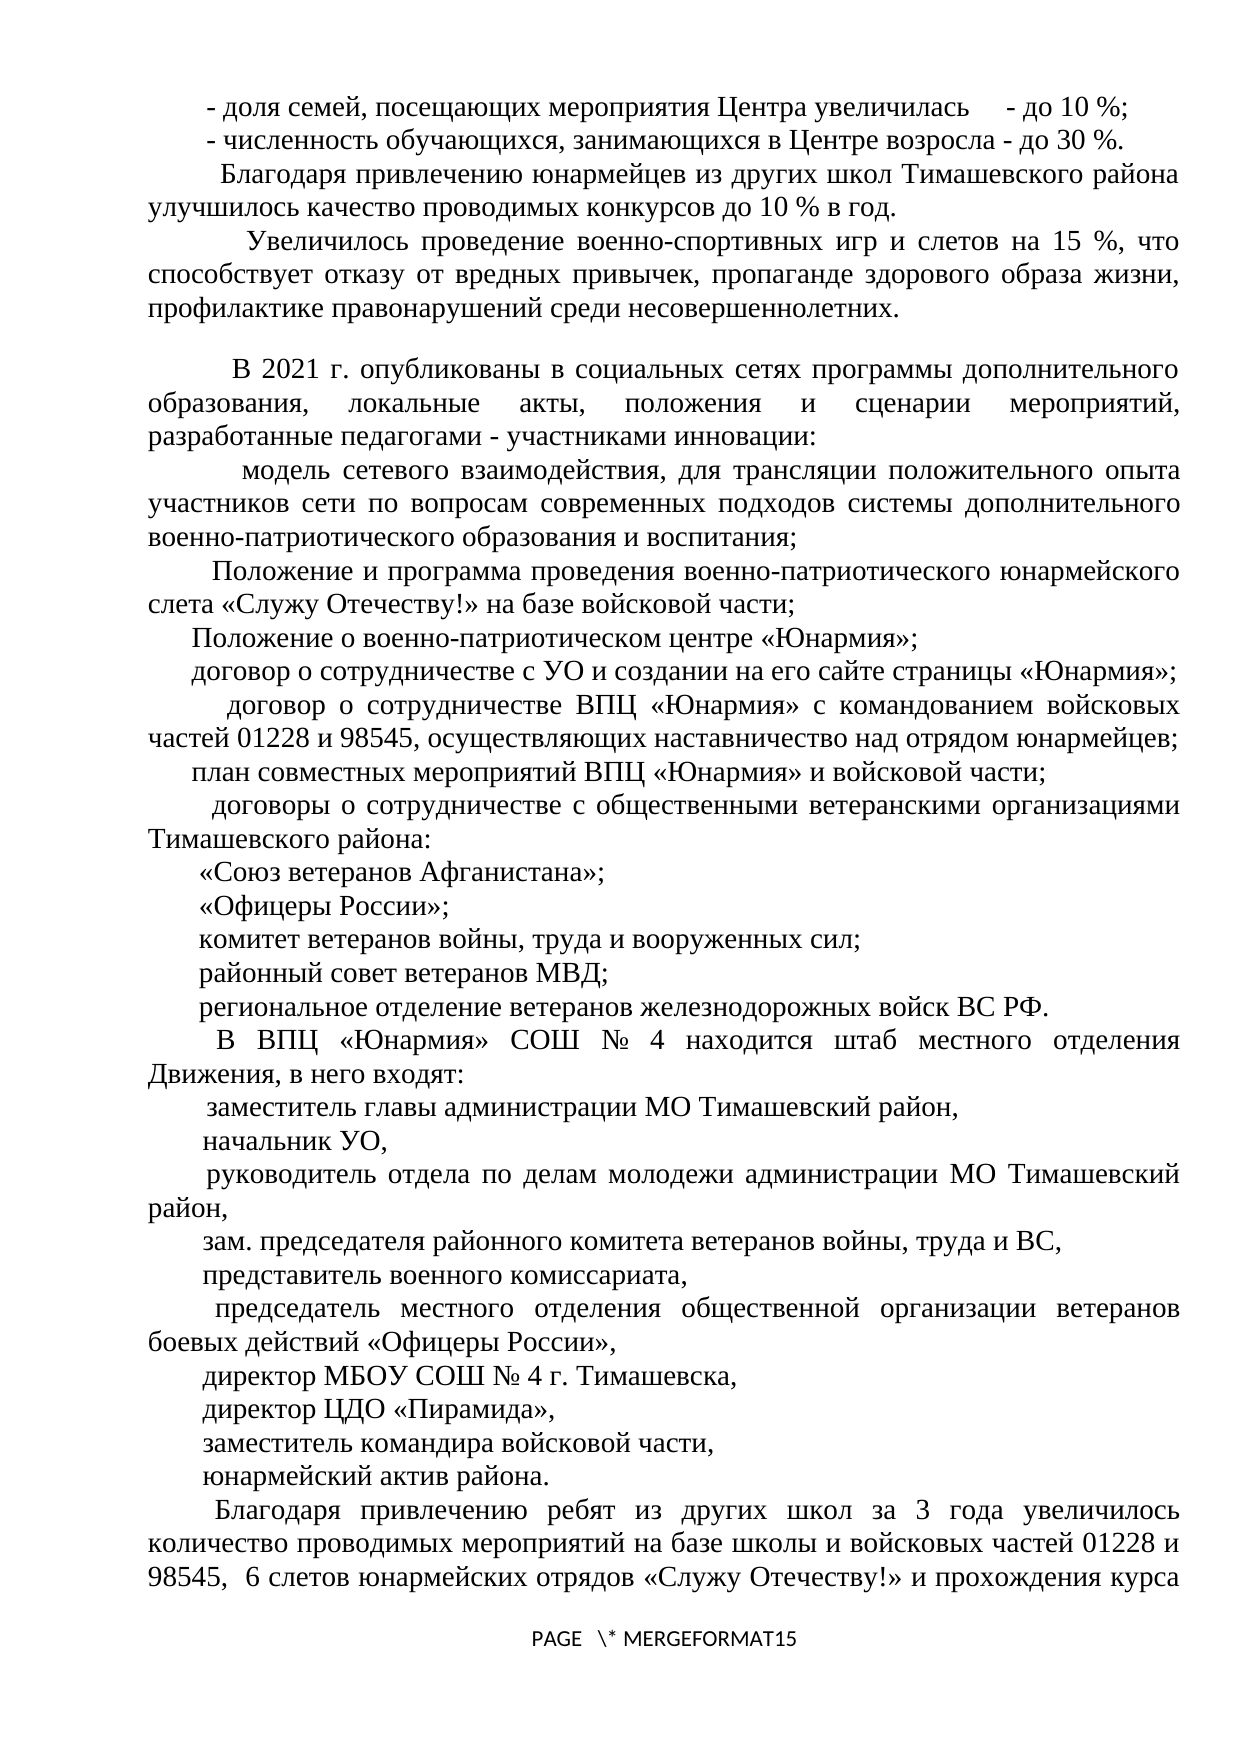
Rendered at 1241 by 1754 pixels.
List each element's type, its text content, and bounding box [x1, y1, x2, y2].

text - доля семей, посещающих мероприятия Центра увеличилась - до 10 %; [148, 89, 1181, 122]
text начальник УО, [148, 1123, 1181, 1156]
text Увеличилось проведение военно-спортивных игр и слетов на 15 %, что способствует отказу от вредных привычек, пропаганде здорового образа жизни, профилактике правонарушений среди несовершеннолетних. [148, 223, 1181, 323]
text председатель местного отделения общественной организации ветеранов боевых действий «Офицеры России», [148, 1291, 1181, 1358]
text договор о сотрудничестве ВПЦ «Юнармия» с командованием войсковых частей 01228 и 98545, осуществляющих наставничество над отрядом юнармейцев; [148, 687, 1181, 754]
text представитель военного комиссариата, [148, 1257, 1181, 1291]
text В 2021 г. опубликованы в социальных сетях программы дополнительного образования, локальные акты, положения и сценарии мероприятий, разработанные педагогами - участниками инновации: [148, 351, 1181, 452]
text комитет ветеранов войны, труда и вооруженных сил; [148, 922, 1181, 955]
text директор ЦДО «Пирамида», [148, 1391, 1181, 1425]
text районный совет ветеранов МВД; [148, 955, 1181, 989]
text «Офицеры России»; [148, 888, 1181, 922]
text зам. председателя районного комитета ветеранов войны, труда и ВС, [148, 1223, 1181, 1257]
text Положение о военно-патриотическом центре «Юнармия»; [148, 620, 1181, 653]
text заместитель командира войсковой части, [148, 1425, 1181, 1458]
text Положение и программа проведения военно-патриотического юнармейского слета «Служу Отечеству!» на базе войсковой части; [148, 553, 1181, 620]
text «Союз ветеранов Афганистана»; [148, 854, 1181, 888]
text юнармейский актив района. [148, 1458, 1181, 1492]
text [148, 1492, 1181, 1592]
text директор МБОУ СОШ № 4 г. Тимашевска, [148, 1358, 1181, 1391]
text - численность обучающихся, занимающихся в Центре возросла - до 30 %. [148, 122, 1181, 156]
text заместитель главы администрации МО Тимашевский район, [148, 1089, 1181, 1123]
text В ВПЦ «Юнармия» СОШ № 4 находится штаб местного отделения Движения, в него входят: [148, 1022, 1181, 1089]
text модель сетевого взаимодействия, для трансляции положительного опыта участников сети по вопросам современных подходов системы дополнительного военно-патриотического образования и воспитания; [148, 452, 1181, 553]
text Благодаря привлечению юнармейцев из других школ Тимашевского района улучшилось качество проводимых конкурсов до 10 % в год. [148, 156, 1181, 223]
text региональное отделение ветеранов железнодорожных войск ВС РФ. [148, 989, 1181, 1022]
text руководитель отдела по делам молодежи администрации МО Тимашевский район, [148, 1156, 1181, 1223]
text план совместных мероприятий ВПЦ «Юнармия» и войсковой части; [148, 754, 1181, 787]
text договоры о сотрудничестве с общественными ветеранскими организациями Тимашевского района: [148, 787, 1181, 854]
text договор о сотрудничестве с УО и создании на его сайте страницы «Юнармия»; [148, 653, 1181, 687]
